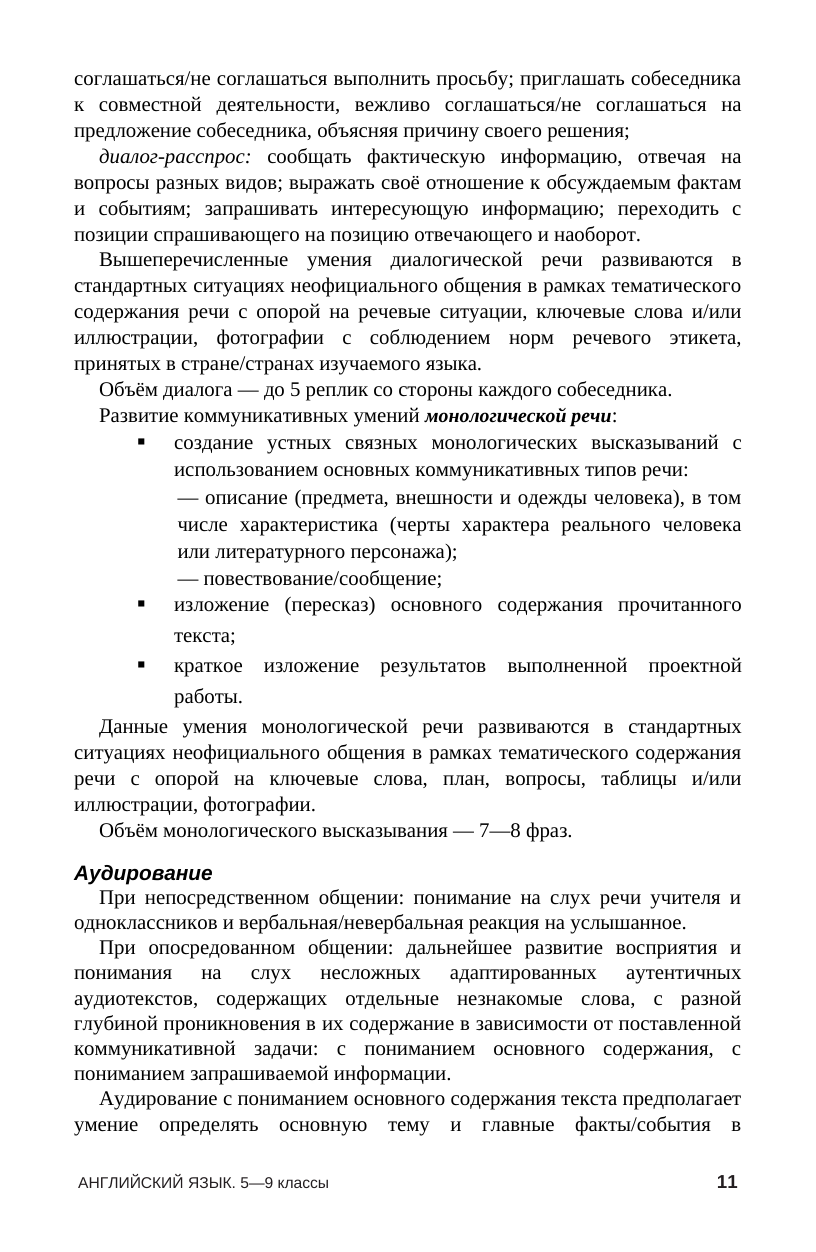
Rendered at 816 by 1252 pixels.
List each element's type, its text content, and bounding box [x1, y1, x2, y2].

text Объём монологического высказывания — 7—8 фраз. [74, 818, 742, 842]
text Вышеперечисленные умения диалогической речи развиваются в стандартных ситуациях неофициального общения в рамках тематического содержания речи с опорой на речевые ситуации, ключевые слова и/или иллюстрации, фотографии с соблюдением норм речевого этикета, принятых в стране/странах изучаемого языка. [74, 247, 742, 375]
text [74, 66, 742, 142]
text диалог-расспрос: сообщать фактическую информацию, отвечая на вопросы разных видов; выражать своё отношение к обсуждаемым фактам и событиям; запрашивать интересующую информацию; переходить с позиции спрашивающего на позицию отвечающего и наоборот. [74, 144, 742, 246]
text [74, 1086, 742, 1136]
text Развитие коммуникативных умений монологической речи: [74, 403, 742, 427]
text Аудирование [74, 861, 742, 885]
list изложение (пересказ) основного содержания прочитанного текста; [136, 592, 742, 647]
list краткое изложение результатов выполненной проектной работы. [136, 653, 742, 708]
text При опосредованном общении: дальнейшее развитие восприятия и понимания на слух несложных адаптированных аутентичных аудиотекстов, содержащих отдельные незнакомые слова, с разной глубиной проникновения в их содержание в зависимости от поставленной коммуникативной задачи: с пониманием основного содержания, с пониманием запрашиваемой информации. [74, 935, 742, 1085]
text Данные умения монологической речи развиваются в стандартных ситуациях неофициального общения в рамках тематического содержания речи с опорой на ключевые слова, план, вопросы, таблицы и/или иллюстрации, фотографии. [74, 714, 742, 816]
text — повествование/сообщение; [177, 566, 742, 590]
text Объём диалога — до 5 реплик со стороны каждого собеседника. [74, 377, 742, 401]
list создание устных связных монологических высказываний с использованием основных коммуникативных типов речи: [136, 430, 742, 481]
text При непосредственном общении: понимание на слух речи учителя и одноклассников и вербальная/невербальная реакция на услышанное. [74, 885, 742, 934]
text — описание (предмета, внешности и одежды человека), в том числе характеристика (черты характера реального человека или литературного персонажа); [177, 484, 742, 563]
